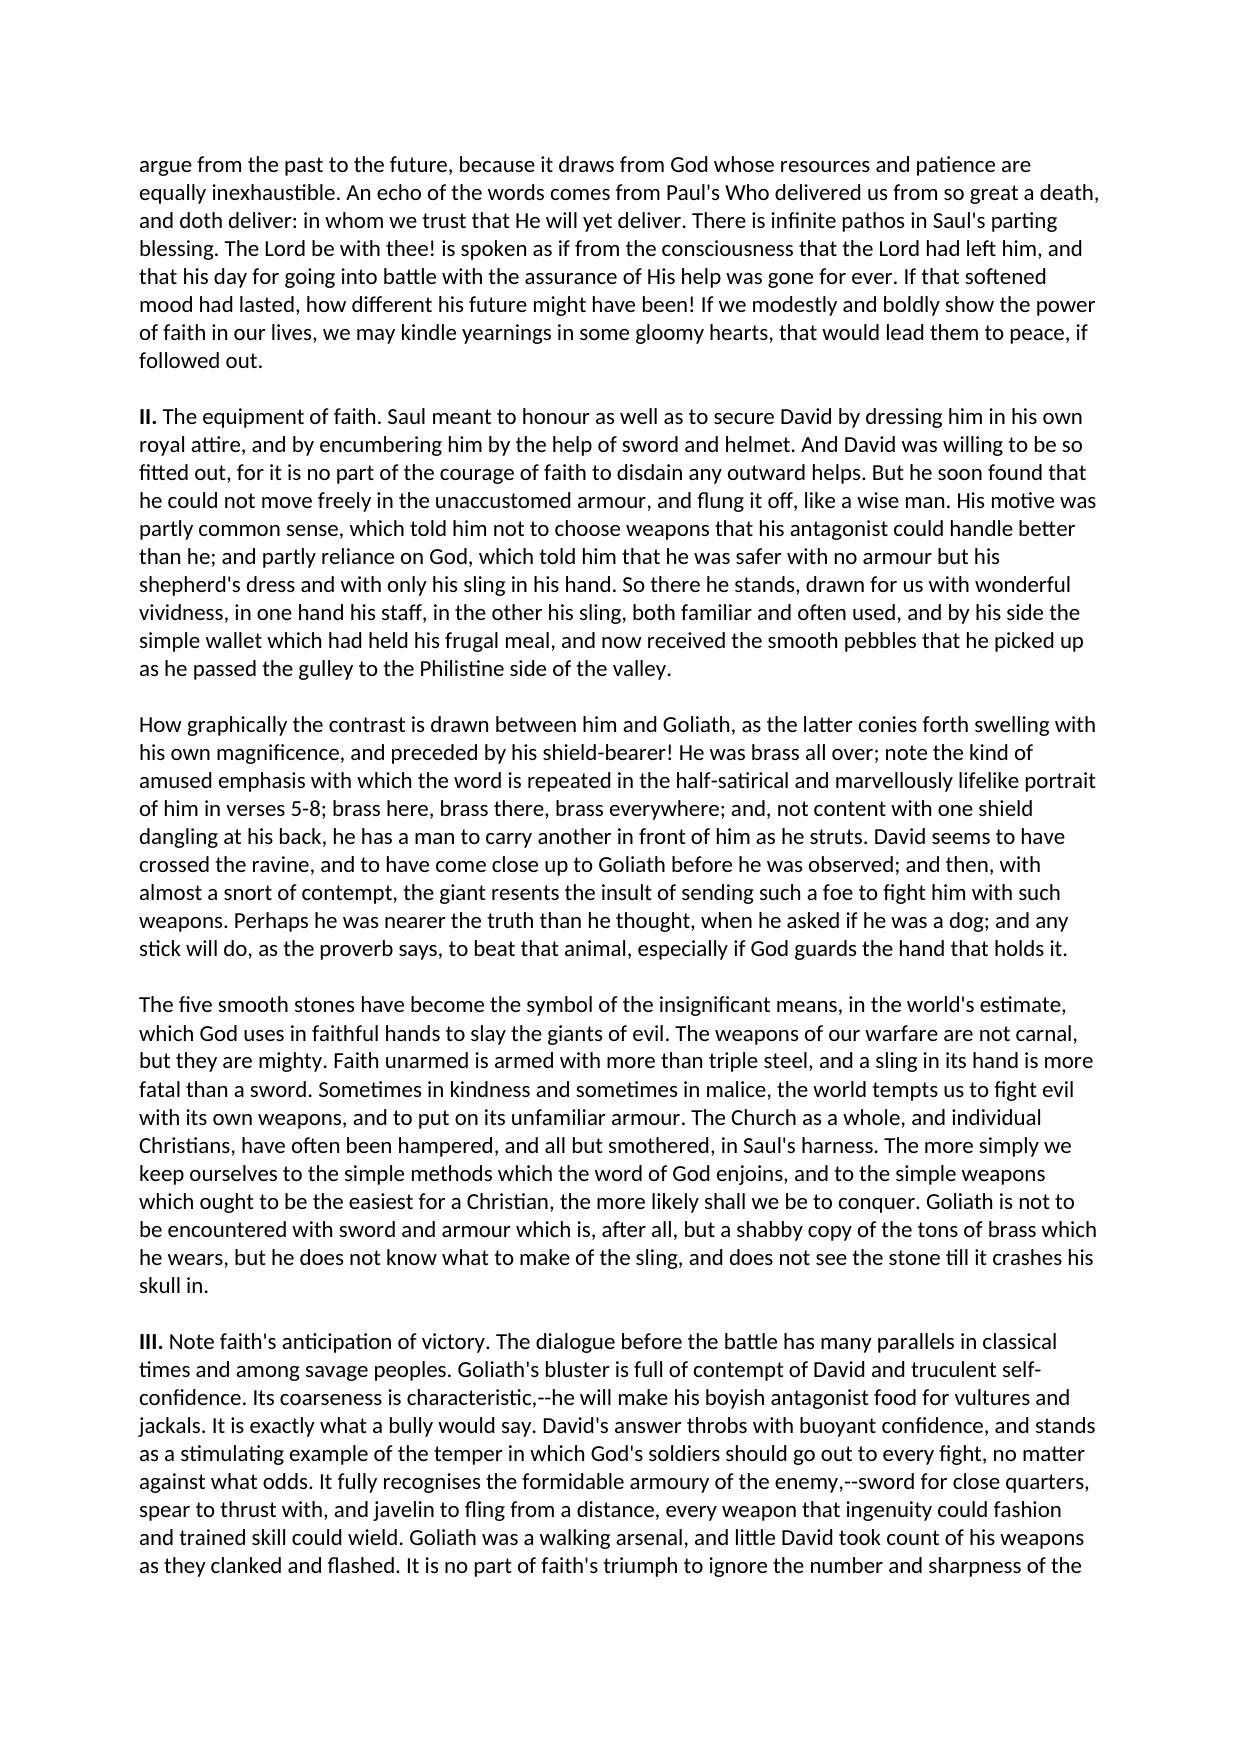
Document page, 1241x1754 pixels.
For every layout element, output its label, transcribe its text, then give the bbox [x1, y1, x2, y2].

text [139, 1327, 1101, 1579]
text How graphically the contrast is drawn between him and Goliath, as the latter conies forth swelling with his own magnificence, and preceded by his shield-bearer! He was brass all over; note the kind of amused emphasis with which the word is repeated in the half-satirical and marvellously lifelike portrait of him in verses 5-8; brass here, brass there, brass everywhere; and, not content with one shield dangling at his back, he has a man to carry another in front of him as he struts. David seems to have crossed the ravine, and to have come close up to Goliath before he was observed; and then, with almost a snort of contempt, the giant resents the insult of sending such a foe to fight him with such weapons. Perhaps he was nearer the truth than he thought, when he asked if he was a dog; and any stick will do, as the proverb says, to beat that animal, especially if God guards the hand that holds it. [139, 710, 1101, 963]
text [139, 150, 1101, 374]
text II. The equipment of faith. Saul meant to honour as well as to secure David by dressing him in his own royal attire, and by encumbering him by the help of sword and helmet. And David was willing to be so fitted out, for it is no part of the courage of faith to disdain any outward helps. But he soon found that he could not move freely in the unaccustomed armour, and flung it off, like a wise man. His motive was partly common sense, which told him not to choose weapons that his antagonist could handle better than he; and partly reliance on God, which told him that he was safer with no armour but his shepherd's dress and with only his sling in his hand. So there he stands, drawn for us with wonderful vividness, in one hand his staff, in the other his sling, both familiar and often used, and by his side the simple wallet which had held his frugal meal, and now received the smooth pebbles that he picked up as he passed the gulley to the Philistine side of the valley. [139, 402, 1101, 682]
text The five smooth stones have become the symbol of the insignificant means, in the world's estimate, which God uses in faithful hands to slay the giants of evil. The weapons of our warfare are not carnal, but they are mighty. Faith unarmed is armed with more than triple steel, and a sling in its hand is more fatal than a sword. Sometimes in kindness and sometimes in malice, the world tempts us to fight evil with its own weapons, and to put on its unfamiliar armour. The Church as a whole, and individual Christians, have often been hampered, and all but smothered, in Saul's harness. The more simply we keep ourselves to the simple methods which the word of God enjoins, and to the simple weapons which ought to be the easiest for a Christian, the more likely shall we be to conquer. Goliath is not to be encountered with sword and armour which is, after all, but a shabby copy of the tons of brass which he wears, but he does not know what to make of the sling, and does not see the stone till it crashes his skull in. [139, 991, 1101, 1299]
